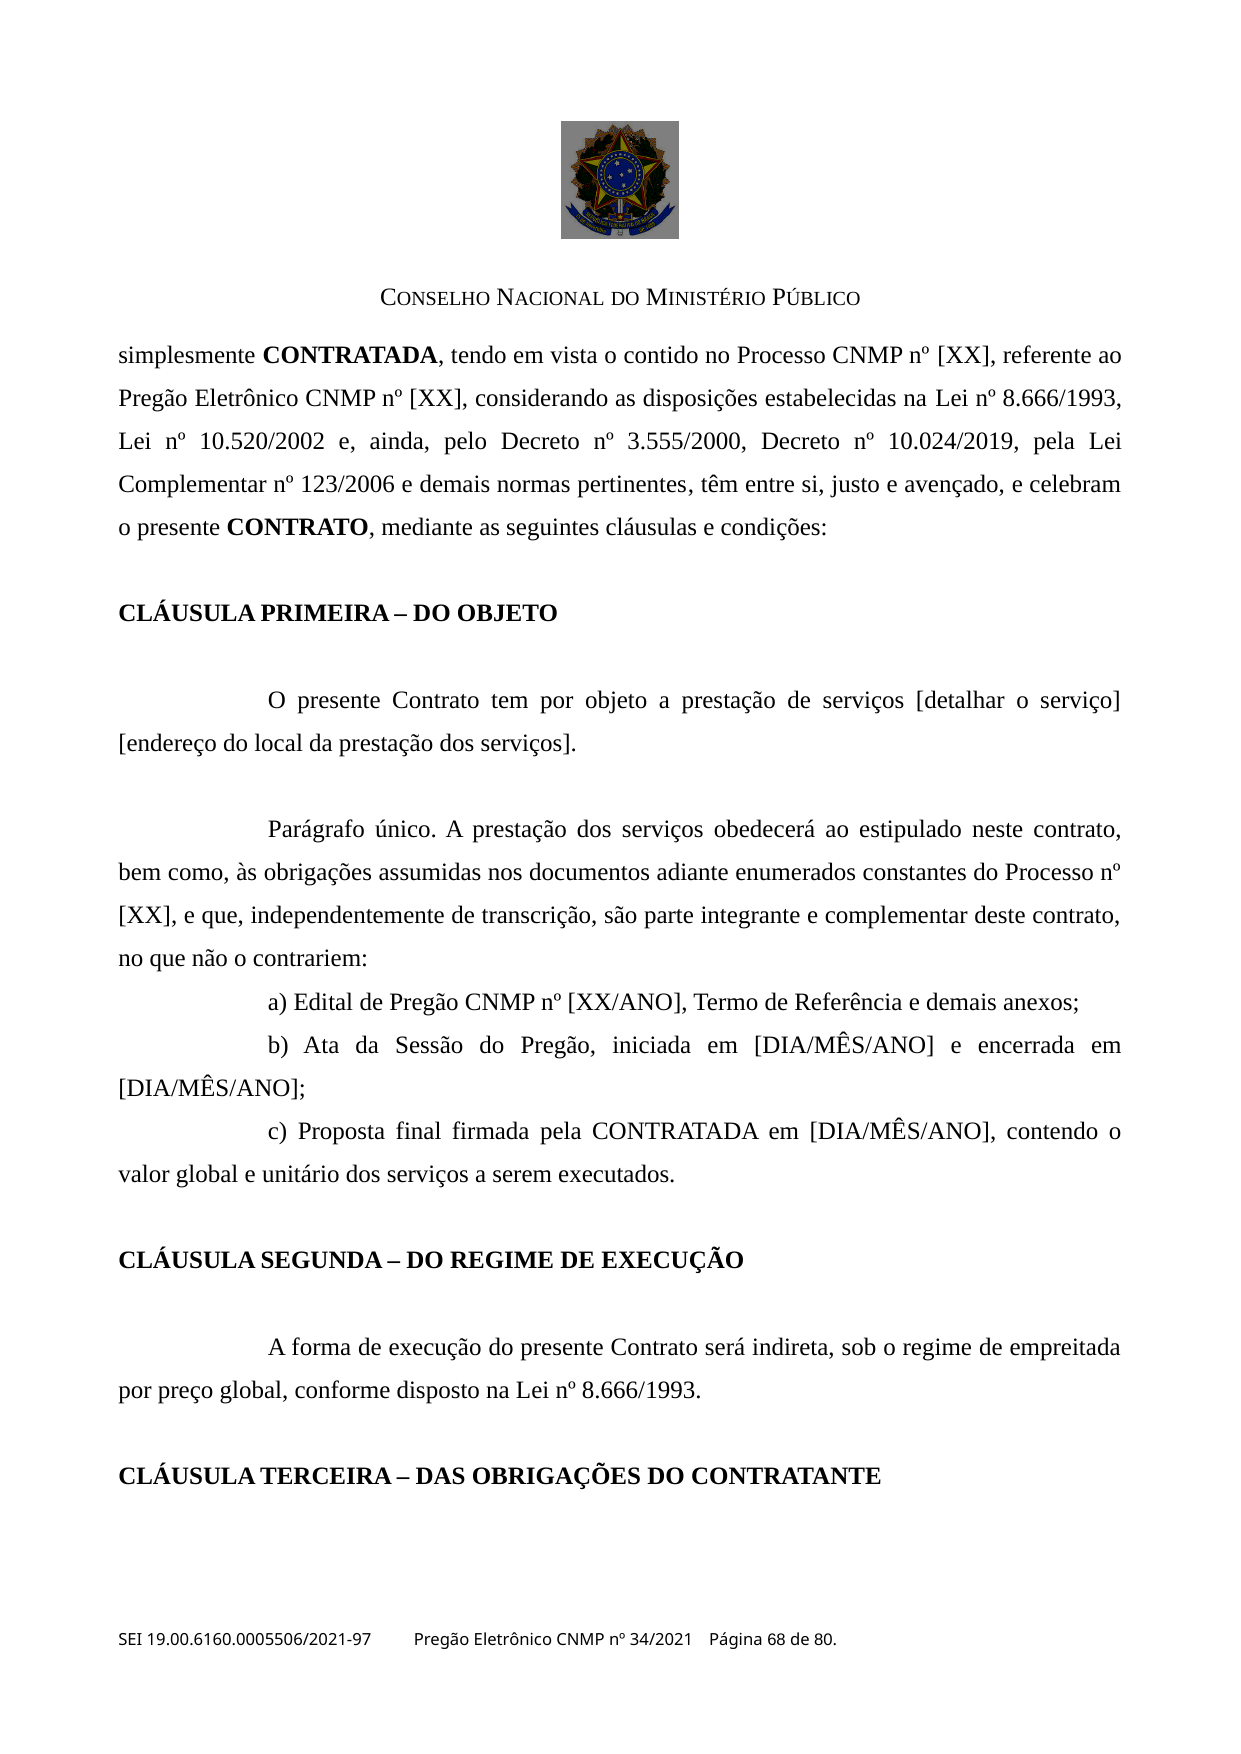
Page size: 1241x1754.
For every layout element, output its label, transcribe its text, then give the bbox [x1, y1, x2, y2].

text c) Proposta final firmada pela CONTRATADA em [DIA/MÊS/ANO], contendo o valor global e unitário dos serviços a serem executados. [118, 1116, 1122, 1188]
text O presente Contrato tem por objeto a prestação de serviços [detalhar o serviço] [endereço do local da prestação dos serviços]. [118, 685, 1122, 757]
text CLÁUSULA PRIMEIRA – DO OBJETO [118, 598, 1122, 627]
text CLÁUSULA SEGUNDA – DO REGIME DE EXECUÇÃO [118, 1245, 1122, 1274]
text b) Ata da Sessão do Pregão, iniciada em [DIA/MÊS/ANO] e encerrada em [DIA/MÊS/ANO]; [118, 1030, 1122, 1102]
text A forma de execução do presente Contrato será indireta, sob o regime de empreitada por preço global, conforme disposto na Lei nº 8.666/1993. [118, 1332, 1122, 1403]
text CLÁUSULA TERCEIRA – DAS OBRIGAÇÕES DO CONTRATANTE [118, 1461, 1122, 1490]
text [118, 340, 1122, 541]
text Parágrafo único. A prestação dos serviços obedecerá ao estipulado neste contrato, bem como, às obrigações assumidas nos documentos adiante enumerados constantes do Processo nº [XX], e que, independentemente de transcrição, são parte integrante e complementar deste contrato, no que não o contrariem: [118, 814, 1122, 972]
text a) Edital de Pregão CNMP nº [XX/ANO], Termo de Referência e demais anexos; [118, 987, 1122, 1015]
